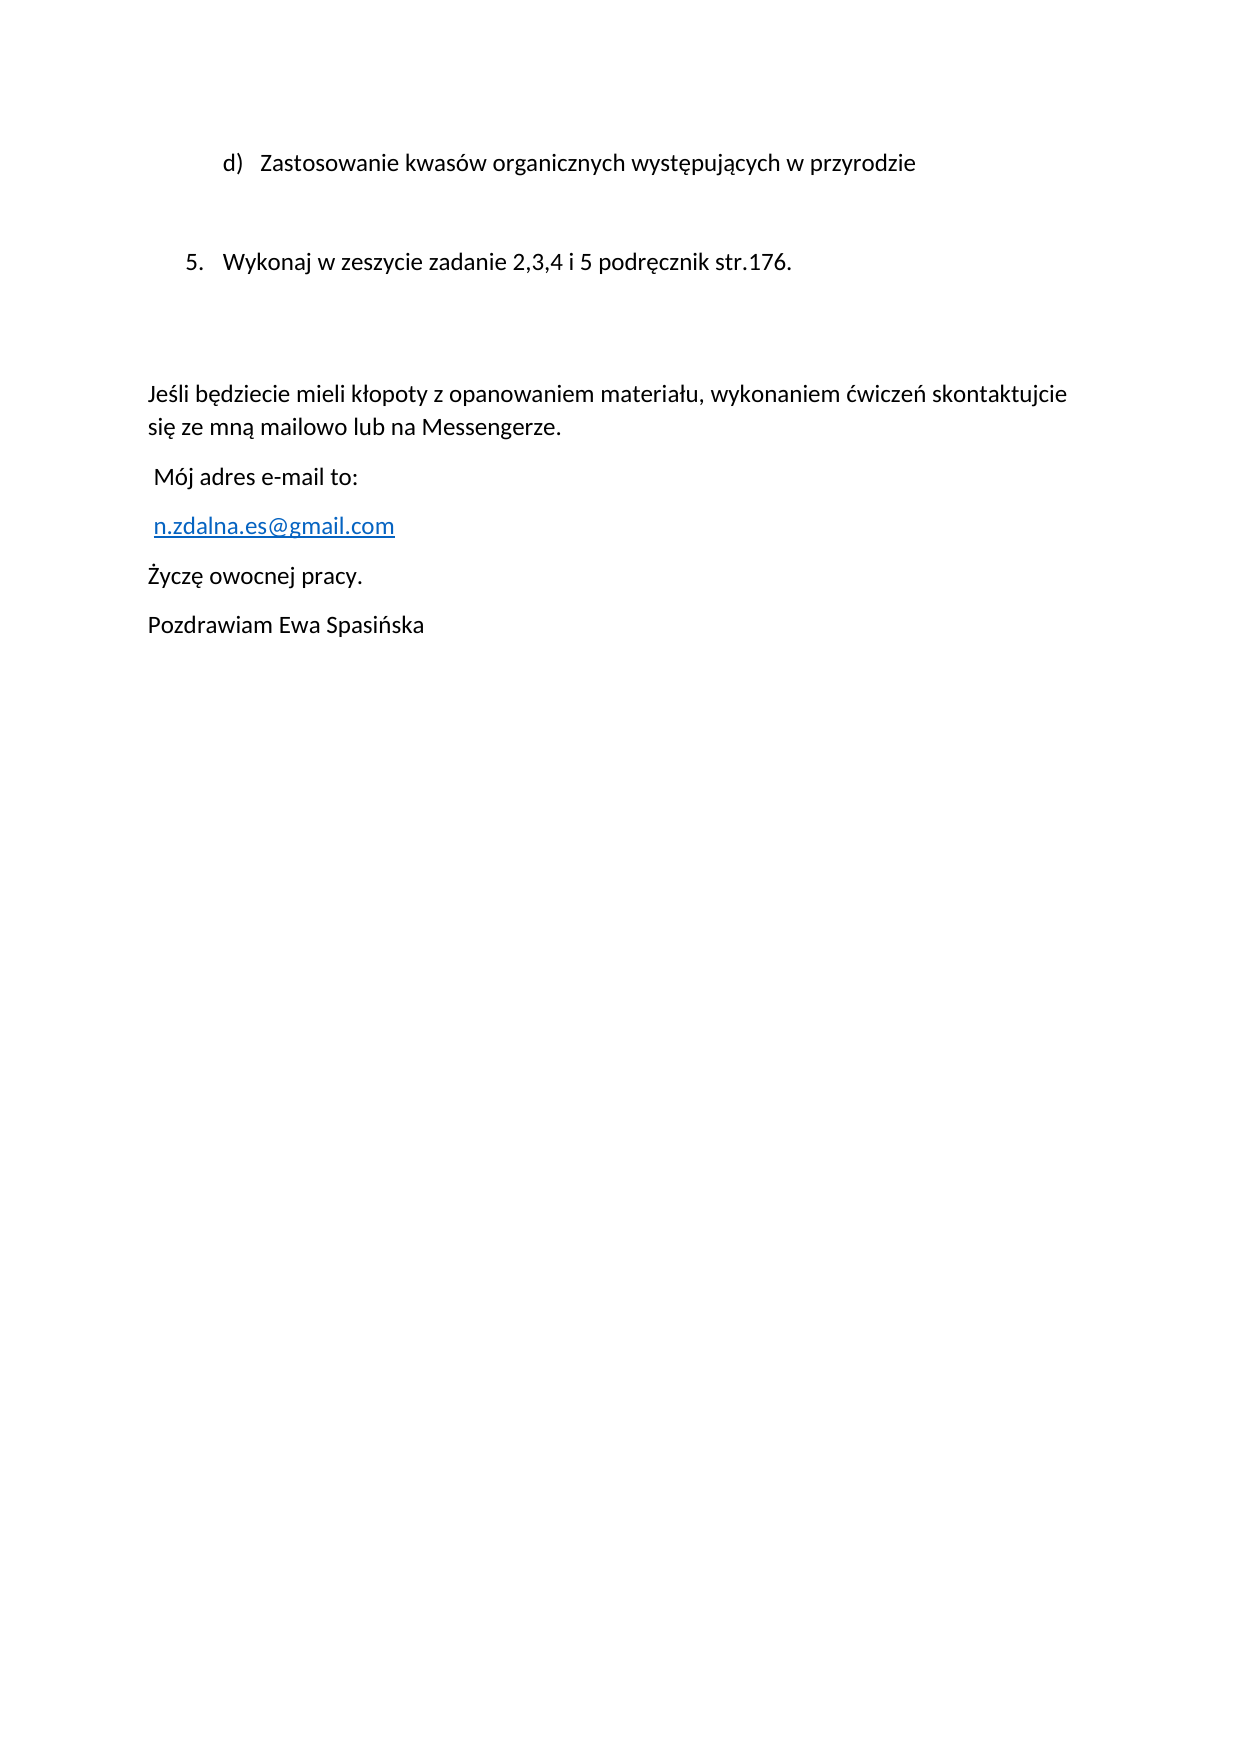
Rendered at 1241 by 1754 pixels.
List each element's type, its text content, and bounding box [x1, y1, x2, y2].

text Pozdrawiam Ewa Spasińska [148, 610, 1093, 640]
text n.zdalna.es@gmail.com [148, 511, 1093, 541]
text Życzę owocnej pracy. [148, 560, 1093, 591]
list Wykonaj w zeszycie zadanie 2,3,4 i 5 podręcznik str.176. [185, 246, 1093, 277]
list Zastosowanie kwasów organicznych występujących w przyrodzie [223, 148, 1093, 178]
text Mój adres e-mail to: [148, 461, 1093, 491]
text Jeśli będziecie mieli kłopoty z opanowaniem materiału, wykonaniem ćwiczeń skontaktujcie się ze mną mailowo lub na Messengerze. [148, 378, 1093, 442]
